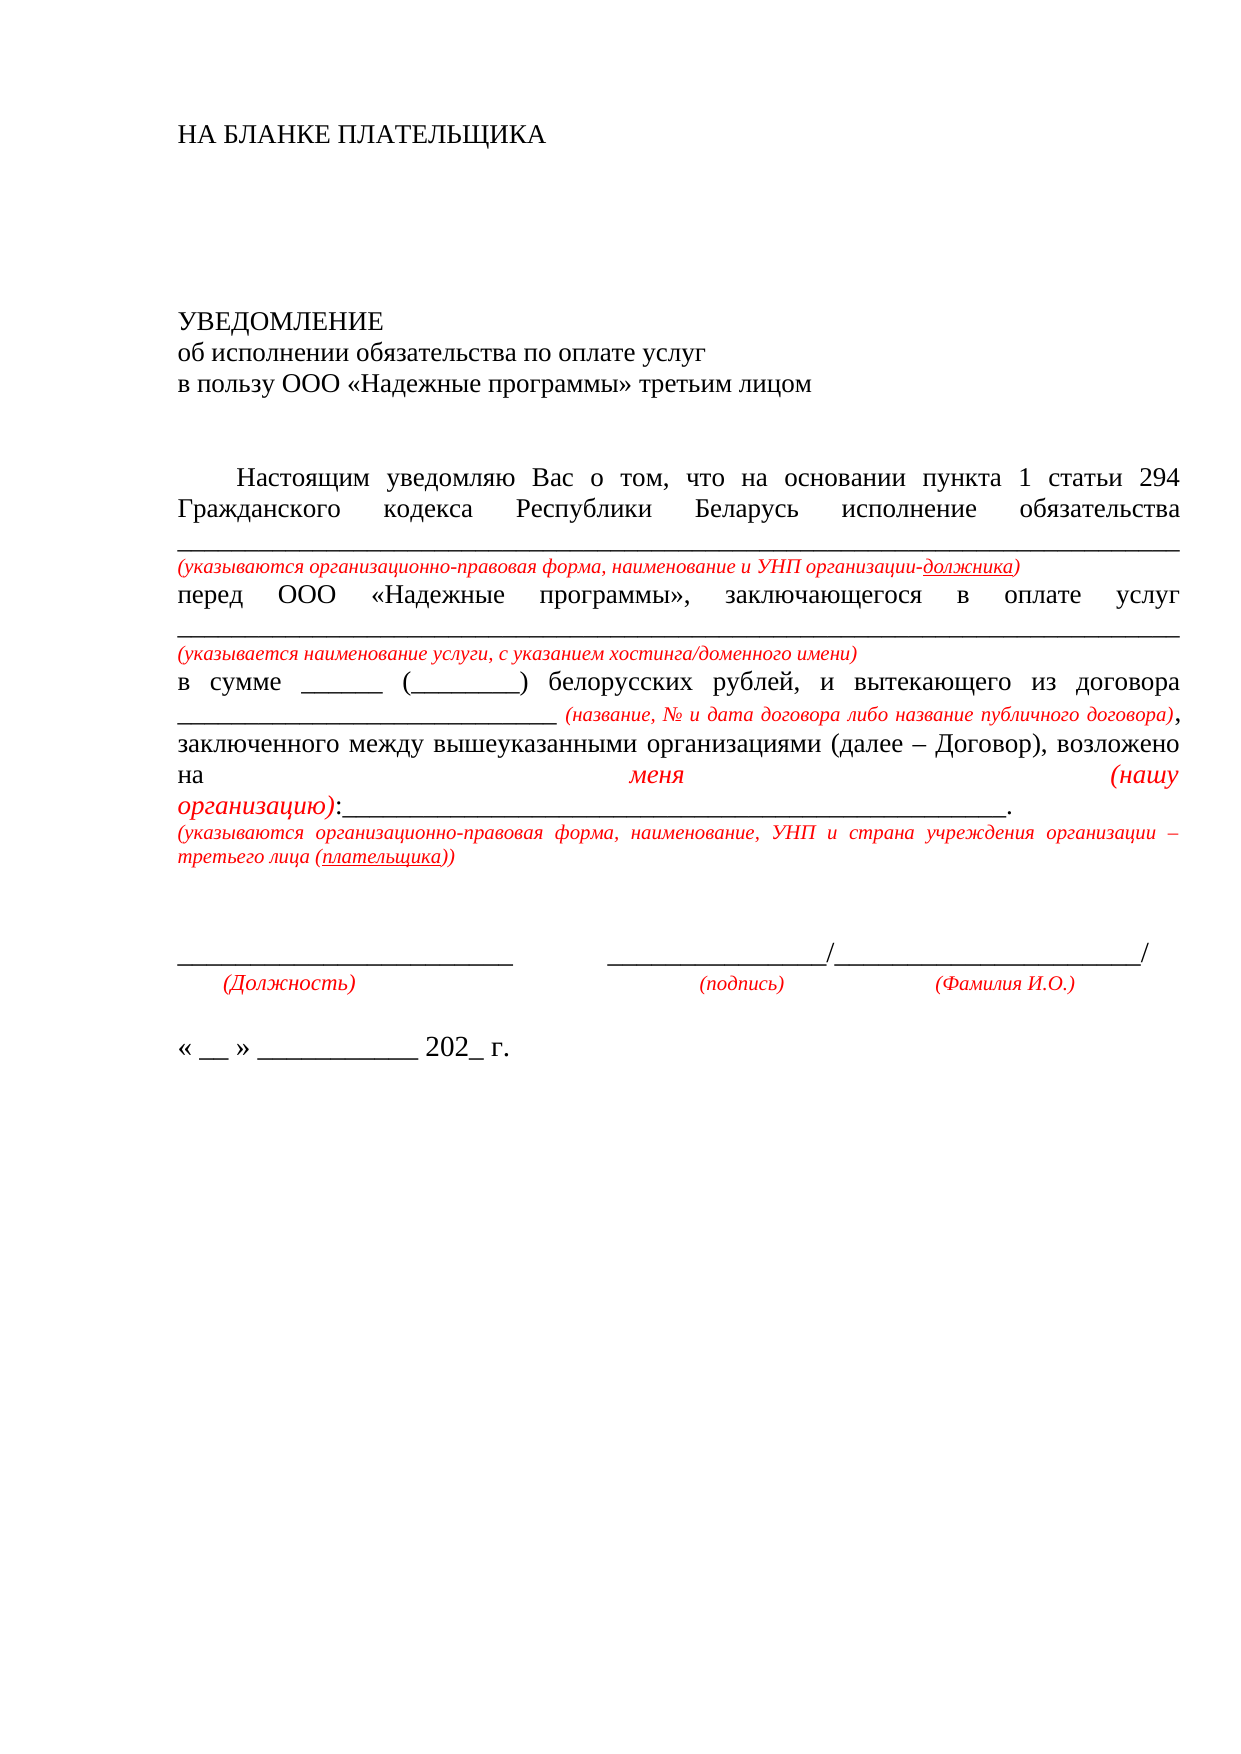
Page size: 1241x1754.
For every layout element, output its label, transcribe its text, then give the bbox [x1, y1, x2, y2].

text об исполнении обязательства по оплате услуг [177, 336, 1181, 367]
text (Должность) (подпись) (Фамилия И.О.) [177, 969, 1181, 995]
text НА БЛАНКЕ ПЛАТЕЛЬЩИКА [177, 118, 1181, 149]
text УВЕДОМЛЕНИЕ [177, 305, 1181, 336]
text Настоящим уведомляю Вас о том, что на основании пункта 1 статьи 294 Гражданского кодекса Республики Беларусь исполнение обязательства __________________________________________________________________________ [177, 461, 1181, 554]
text « __ » ___________ 202_ г. [177, 1029, 1181, 1062]
text _______________________ _______________/_____________________/ [177, 936, 1181, 969]
text (указываются организационно-правовая форма, наименование, УНП и страна учреждения организации – третьего лица (плательщика)) [177, 820, 1181, 868]
text (указываются организационно-правовая форма, наименование и УНП организации-должника) [177, 554, 1181, 578]
text в сумме ______ (________) белорусских рублей, и вытекающего из договора ____________________________ (название, № и дата договора либо название публичного договора), заключенного между вышеуказанными организациями (далее – Договор), возложено на меня (нашу организацию):_________________________________________________. [177, 664, 1181, 820]
text в пользу ООО «Надежные программы» третьим лицом [177, 367, 1181, 398]
text перед ООО «Надежные программы», заключающегося в оплате услуг __________________________________________________________________________ (указывается наименование услуги, с указанием хостинга/доменного имени) [177, 578, 1181, 664]
